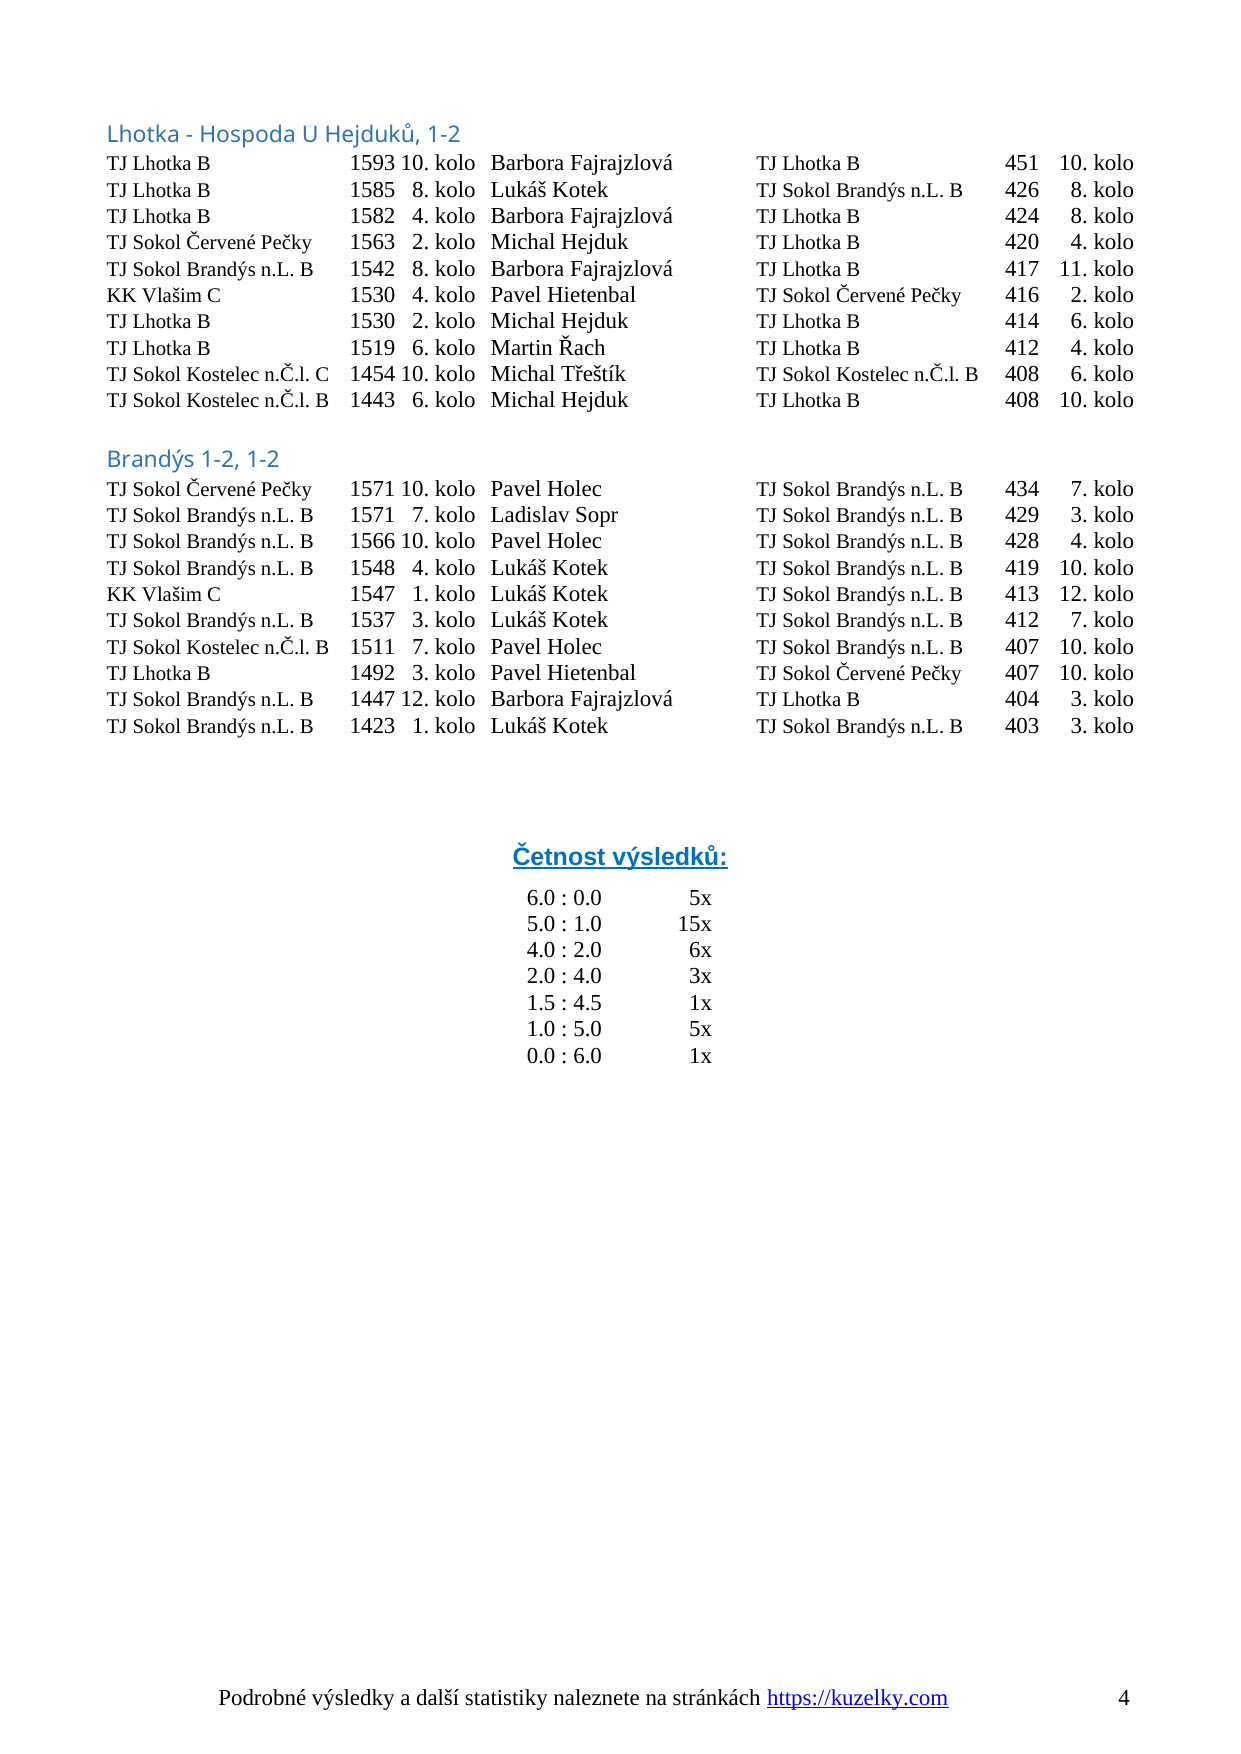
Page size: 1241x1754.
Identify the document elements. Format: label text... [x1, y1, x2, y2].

text 5.0 : 1.0 15x [106, 910, 1134, 936]
subtitle Lhotka - Hospoda U Hejduků, 1-2 [106, 118, 1134, 149]
text TJ Sokol Kostelec n.Č.l. B 1443 6. kolo Michal Hejduk TJ Lhotka B 408 10. kolo [106, 387, 1134, 413]
text TJ Lhotka B 1519 6. kolo Martin Řach TJ Lhotka B 412 4. kolo [106, 334, 1134, 360]
text KK Vlašim C 1530 4. kolo Pavel Hietenbal TJ Sokol Červené Pečky 416 2. kolo [106, 281, 1134, 307]
text TJ Sokol Brandýs n.L. B 1447 12. kolo Barbora Fajrajzlová TJ Lhotka B 404 3. kolo [106, 686, 1134, 712]
text TJ Lhotka B 1585 8. kolo Lukáš Kotek TJ Sokol Brandýs n.L. B 426 8. kolo [106, 176, 1134, 202]
text TJ Lhotka B 1582 4. kolo Barbora Fajrajzlová TJ Lhotka B 424 8. kolo [106, 202, 1134, 228]
text Četnost výsledků: [94, 842, 1145, 871]
text TJ Sokol Červené Pečky 1571 10. kolo Pavel Holec TJ Sokol Brandýs n.L. B 434 7. kolo [106, 475, 1134, 501]
text TJ Sokol Brandýs n.L. B 1571 7. kolo Ladislav Sopr TJ Sokol Brandýs n.L. B 429 3. kolo [106, 501, 1134, 527]
text TJ Sokol Brandýs n.L. B 1548 4. kolo Lukáš Kotek TJ Sokol Brandýs n.L. B 419 10. kolo [106, 554, 1134, 580]
text TJ Sokol Kostelec n.Č.l. C 1454 10. kolo Michal Třeštík TJ Sokol Kostelec n.Č.l. B 408 6. kolo [106, 360, 1134, 387]
text 1.0 : 5.0 5x [106, 1015, 1134, 1042]
text TJ Lhotka B 1530 2. kolo Michal Hejduk TJ Lhotka B 414 6. kolo [106, 307, 1134, 334]
text 6.0 : 0.0 5x [106, 883, 1134, 910]
text 0.0 : 6.0 1x [106, 1042, 1134, 1068]
text 1.5 : 4.5 1x [106, 989, 1134, 1015]
text TJ Lhotka B 1492 3. kolo Pavel Hietenbal TJ Sokol Červené Pečky 407 10. kolo [106, 659, 1134, 686]
subtitle Brandýs 1-2, 1-2 [106, 443, 1134, 475]
text TJ Sokol Kostelec n.Č.l. B 1511 7. kolo Pavel Holec TJ Sokol Brandýs n.L. B 407 10. kolo [106, 633, 1134, 659]
text KK Vlašim C 1547 1. kolo Lukáš Kotek TJ Sokol Brandýs n.L. B 413 12. kolo [106, 580, 1134, 606]
text TJ Sokol Brandýs n.L. B 1537 3. kolo Lukáš Kotek TJ Sokol Brandýs n.L. B 412 7. kolo [106, 606, 1134, 633]
text TJ Sokol Červené Pečky 1563 2. kolo Michal Hejduk TJ Lhotka B 420 4. kolo [106, 228, 1134, 255]
text TJ Lhotka B 1593 10. kolo Barbora Fajrajzlová TJ Lhotka B 451 10. kolo [106, 149, 1134, 176]
text TJ Sokol Brandýs n.L. B 1566 10. kolo Pavel Holec TJ Sokol Brandýs n.L. B 428 4. kolo [106, 527, 1134, 554]
text TJ Sokol Brandýs n.L. B 1542 8. kolo Barbora Fajrajzlová TJ Lhotka B 417 11. kolo [106, 255, 1134, 281]
text TJ Sokol Brandýs n.L. B 1423 1. kolo Lukáš Kotek TJ Sokol Brandýs n.L. B 403 3. kolo [106, 712, 1134, 738]
text 4.0 : 2.0 6x [106, 936, 1134, 963]
text 2.0 : 4.0 3x [106, 963, 1134, 989]
